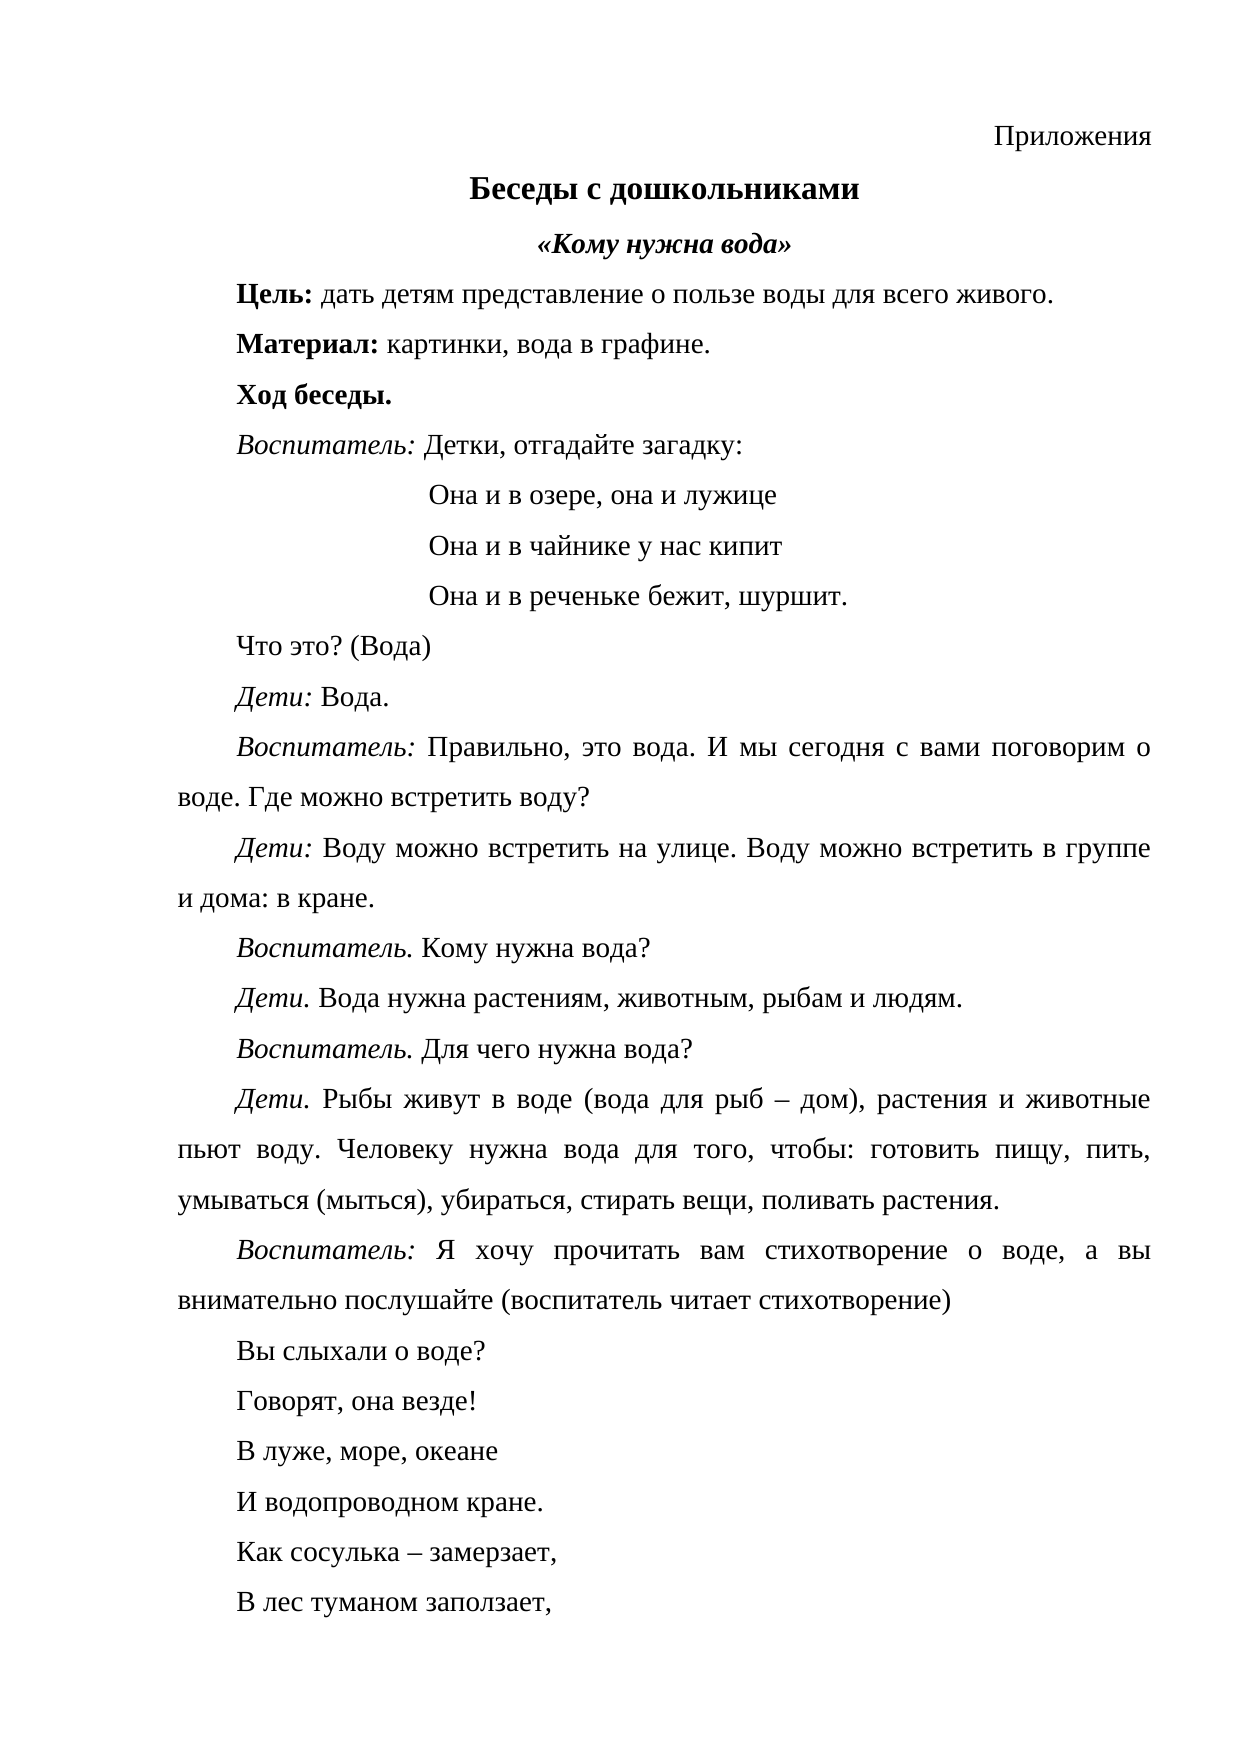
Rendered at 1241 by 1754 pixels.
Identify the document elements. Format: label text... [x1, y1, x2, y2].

text Цель: дать детям представление о пользе воды для всего живого. [177, 276, 1152, 310]
text Дети. Рыбы живут в воде (вода для рыб – дом), растения и животные пьют воду. Человеку нужна вода для того, чтобы: готовить пищу, пить, умываться (мыться), убираться, стирать вещи, поливать растения. [177, 1081, 1152, 1215]
text Как сосулька – замерзает, [177, 1534, 1152, 1568]
text Воспитатель. Кому нужна вода? [177, 930, 1152, 964]
text Ход беседы. [177, 377, 1152, 410]
text И водопроводном кране. [177, 1484, 1152, 1517]
text Воспитатель: Детки, отгадайте загадку: [177, 427, 1152, 461]
text Она и в озере, она и лужице [177, 477, 1152, 511]
text «Кому нужна вода» [177, 226, 1152, 259]
text Беседы с дошкольниками [177, 168, 1152, 207]
text Она и в чайнике у нас кипит [177, 528, 1152, 561]
text Вы слыхали о воде? [177, 1333, 1152, 1366]
text Что это? (Вода) [177, 628, 1152, 662]
text Воспитатель. Для чего нужна вода? [177, 1031, 1152, 1064]
text Материал: картинки, вода в графине. [177, 327, 1152, 360]
text Воспитатель: Правильно, это вода. И мы сегодня с вами поговорим о воде. Где можно встретить воду? [177, 729, 1152, 813]
text Дети: Воду можно встретить на улице. Воду можно встретить в группе и дома: в кране. [177, 830, 1152, 913]
text Дети: Вода. [177, 679, 1152, 712]
text Она и в реченьке бежит, шуршит. [177, 578, 1152, 612]
text Воспитатель: Я хочу прочитать вам стихотворение о воде, а вы внимательно послушайте (воспитатель читает стихотворение) [177, 1232, 1152, 1316]
text Приложения [177, 118, 1152, 152]
text В луже, море, океане [177, 1433, 1152, 1467]
text Дети. Вода нужна растениям, животным, рыбам и людям. [177, 981, 1152, 1014]
text В лес туманом заползает, [177, 1584, 1152, 1618]
text Говорят, она везде! [177, 1383, 1152, 1417]
